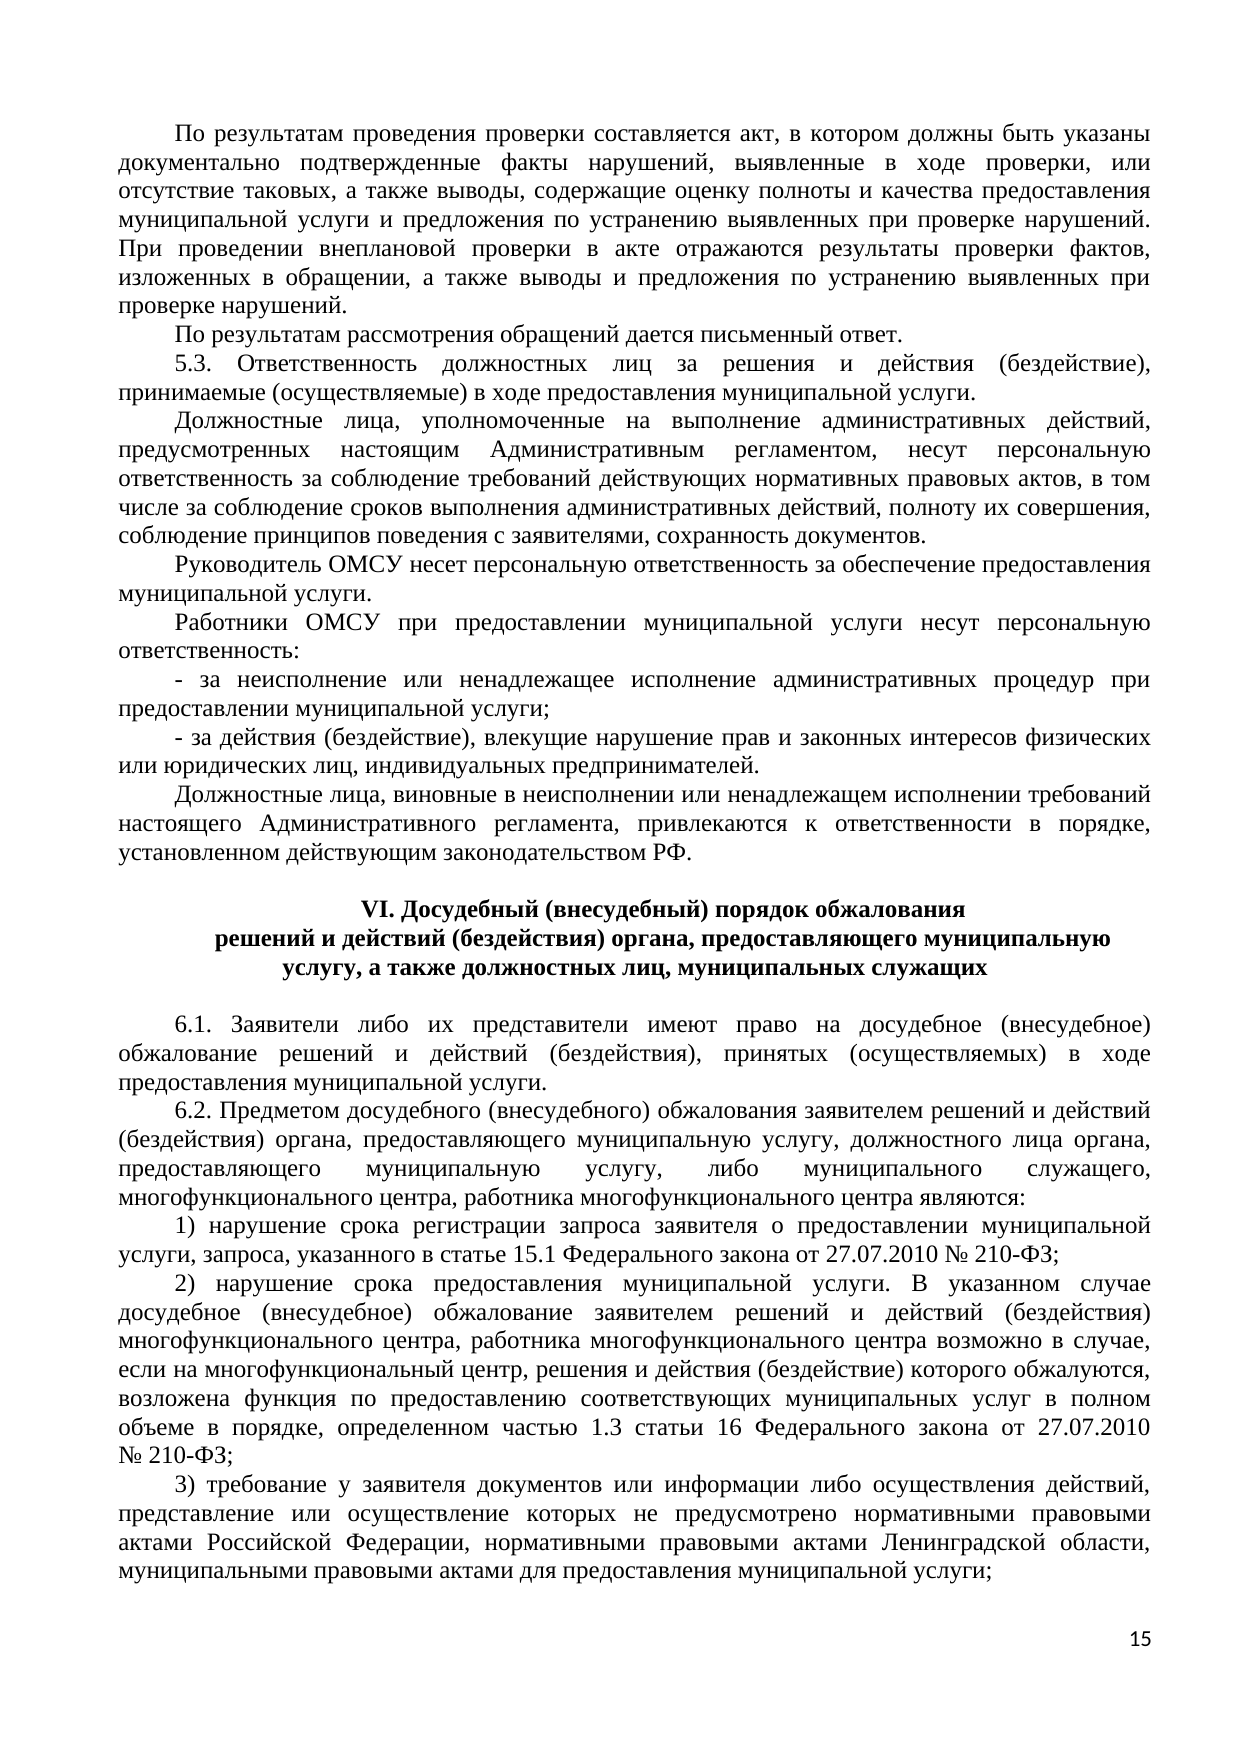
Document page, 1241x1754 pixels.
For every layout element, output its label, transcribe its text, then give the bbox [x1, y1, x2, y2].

text 6.1. Заявители либо их представители имеют право на досудебное (внесудебное) обжалование решений и действий (бездействия), принятых (осуществляемых) в ходе предоставления муниципальной услуги. [118, 1009, 1152, 1096]
text - за неисполнение или ненадлежащее исполнение административных процедур при предоставлении муниципальной услуги; [118, 664, 1152, 722]
text - за действия (бездействие), влекущие нарушение прав и законных интересов физических или юридических лиц, индивидуальных предпринимателей. [118, 722, 1152, 779]
text 1) нарушение срока регистрации запроса заявителя о предоставлении муниципальной услуги, запроса, указанного в статье 15.1 Федерального закона от 27.07.2010 № 210-ФЗ; [118, 1211, 1152, 1268]
text 5.3. Ответственность должностных лиц за решения и действия (бездействие), принимаемые (осуществляемые) в ходе предоставления муниципальной услуги. [118, 348, 1152, 406]
text Работники ОМСУ при предоставлении муниципальной услуги несут персональную ответственность: [118, 607, 1152, 664]
text VI. Досудебный (внесудебный) порядок обжалования [118, 894, 1152, 923]
text По результатам проведения проверки составляется акт, в котором должны быть указаны документально подтвержденные факты нарушений, выявленные в ходе проверки, или отсутствие таковых, а также выводы, содержащие оценку полноты и качества предоставления муниципальной услуги и предложения по устранению выявленных при проверке нарушений. При проведении внеплановой проверки в акте отражаются результаты проверки фактов, изложенных в обращении, а также выводы и предложения по устранению выявленных при проверке нарушений. [118, 118, 1152, 319]
text 2) нарушение срока предоставления муниципальной услуги. В указанном случае досудебное (внесудебное) обжалование заявителем решений и действий (бездействия) многофункционального центра, работника многофункционального центра возможно в случае, если на многофункциональный центр, решения и действия (бездействие) которого обжалуются, возложена функция по предоставлению соответствующих муниципальных услуг в полном объеме в порядке, определенном частью 1.3 статьи 16 Федерального закона от 27.07.2010 № 210-ФЗ; [118, 1268, 1152, 1469]
text Должностные лица, виновные в неисполнении или ненадлежащем исполнении требований настоящего Административного регламента, привлекаются к ответственности в порядке, установленном действующим законодательством РФ. [118, 779, 1152, 866]
text 6.2. Предметом досудебного (внесудебного) обжалования заявителем решений и действий (бездействия) органа, предоставляющего муниципальную услугу, должностного лица органа, предоставляющего муниципальную услугу, либо муниципального служащего, многофункционального центра, работника многофункционального центра являются: [118, 1096, 1152, 1211]
text 3) требование у заявителя документов или информации либо осуществления действий, представление или осуществление которых не предусмотрено нормативными правовыми актами Российской Федерации, нормативными правовыми актами Ленинградской области, муниципальными правовыми актами для предоставления муниципальной услуги; [118, 1469, 1152, 1584]
text По результатам рассмотрения обращений дается письменный ответ. [118, 319, 1152, 348]
text Руководитель ОМСУ несет персональную ответственность за обеспечение предоставления муниципальной услуги. [118, 549, 1152, 607]
text Должностные лица, уполномоченные на выполнение административных действий, предусмотренных настоящим Административным регламентом, несут персональную ответственность за соблюдение требований действующих нормативных правовых актов, в том числе за соблюдение сроков выполнения административных действий, полноту их совершения, соблюдение принципов поведения с заявителями, сохранность документов. [118, 406, 1152, 549]
text решений и действий (бездействия) органа, предоставляющего муниципальную услугу, а также должностных лиц, муниципальных служащих [118, 923, 1152, 981]
